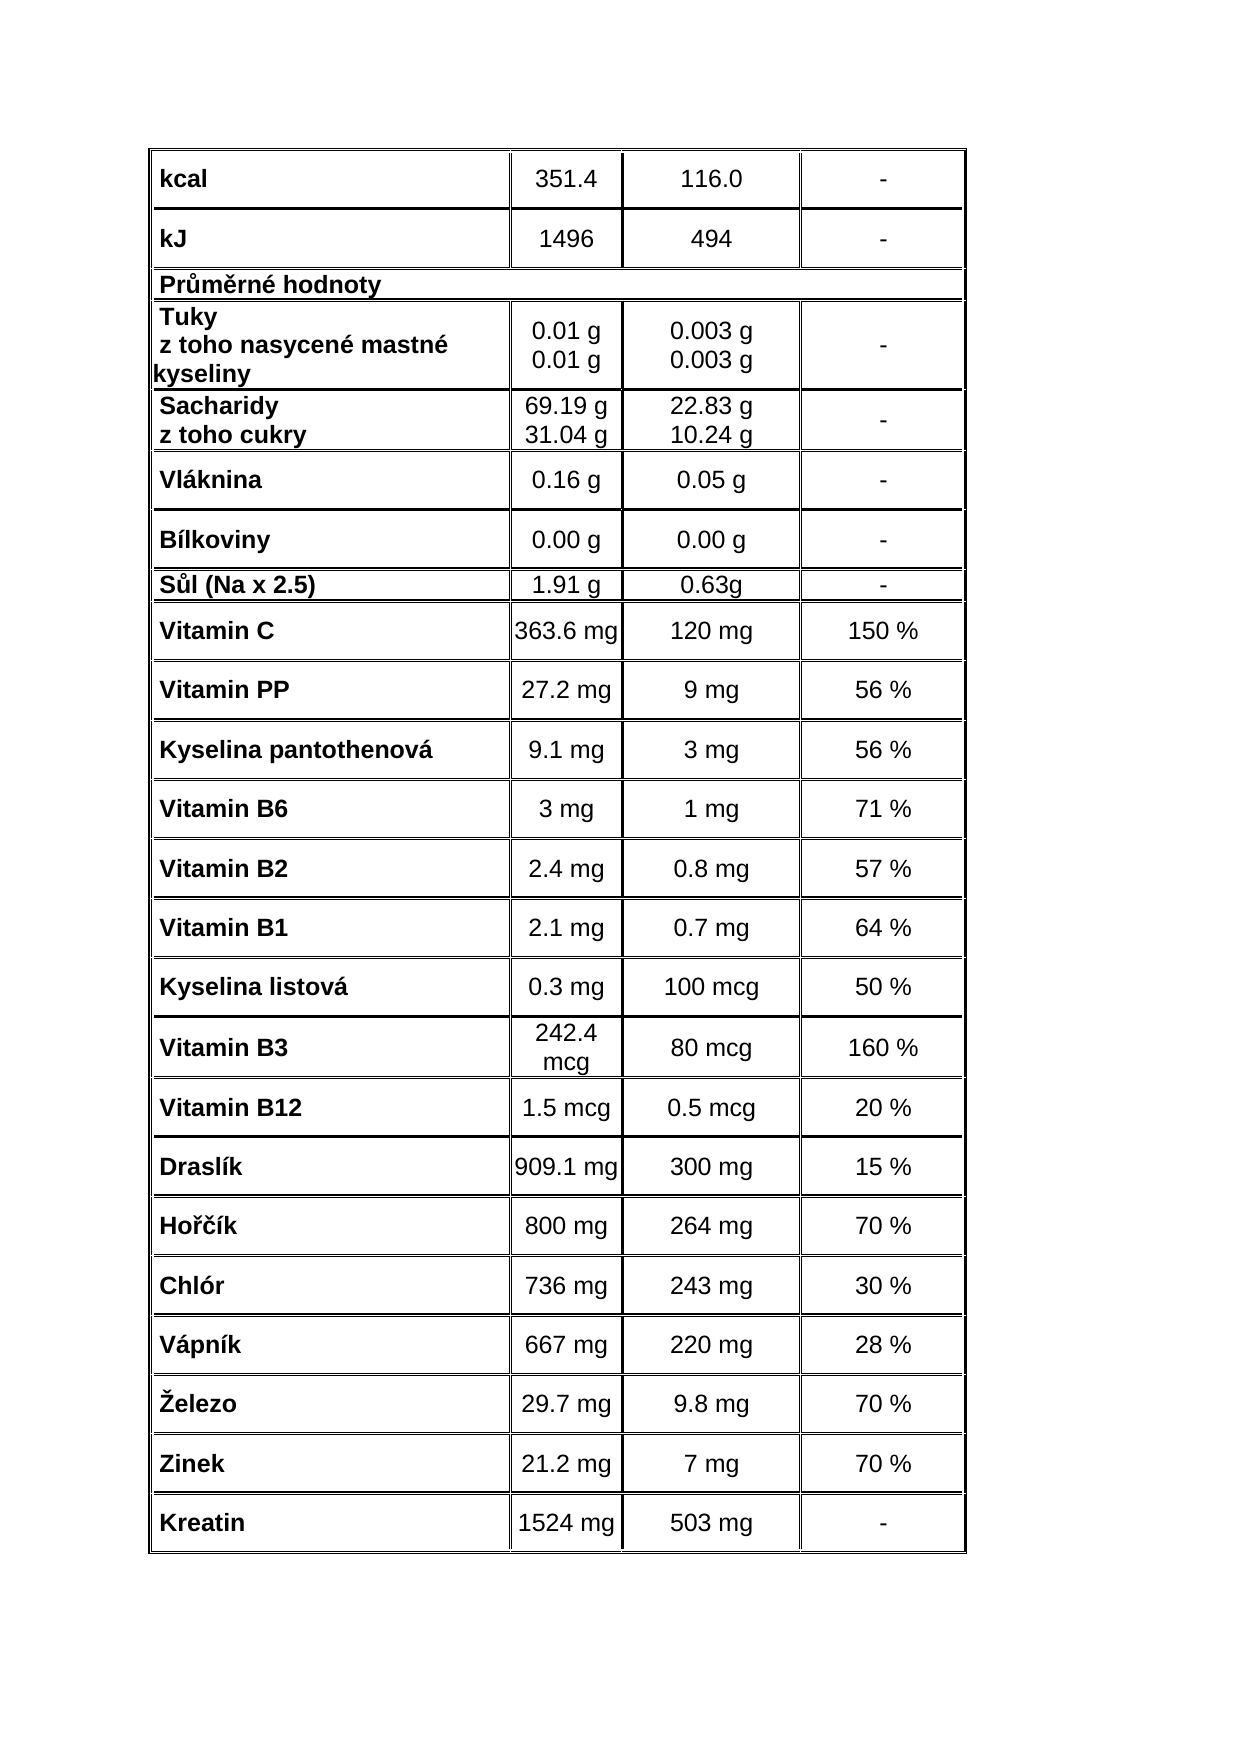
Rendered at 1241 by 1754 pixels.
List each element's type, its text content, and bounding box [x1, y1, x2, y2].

table_cell Vitamin B6 [152, 778, 509, 837]
table_cell Vláknina [152, 449, 509, 508]
table_cell - [802, 449, 965, 508]
table_cell 0.003 g 0.003 g [624, 302, 799, 388]
table_cell Vápník [152, 1313, 509, 1372]
table_cell 264 mg [624, 1198, 799, 1254]
table_cell 70 % [802, 1194, 965, 1254]
table_cell 220 mg [624, 1317, 799, 1372]
table_cell 0.7 mg [624, 900, 799, 956]
table_cell 1 mg [624, 781, 799, 837]
table_cell 120 mg [624, 603, 799, 659]
table_cell - [801, 1491, 965, 1551]
table_cell 2.4 mg [512, 840, 621, 896]
table_cell Vitamin PP [150, 659, 511, 718]
table_cell 0.16 g [512, 452, 621, 508]
table_cell 351.4 [511, 149, 622, 207]
table_cell Hořčík [152, 1194, 509, 1254]
table_cell - [802, 388, 966, 448]
table_cell - [802, 298, 965, 388]
table_cell 3 mg [512, 781, 621, 837]
table_cell 22.83 g 10.24 g [624, 391, 799, 448]
table_cell 64 % [802, 896, 965, 956]
table_cell 150 % [802, 599, 965, 659]
table_cell Sacharidy z toho cukry [150, 388, 509, 448]
table_cell Kreatin [152, 1491, 511, 1551]
table_cell - [802, 567, 965, 599]
table_cell 0.63g [624, 571, 799, 599]
table_cell Draslík [152, 1135, 509, 1194]
table_cell 0.01 g 0.01 g [512, 302, 621, 388]
table_cell kcal [152, 151, 511, 207]
table_cell 3 mg [624, 722, 799, 777]
table_cell 20 % [801, 1076, 966, 1135]
table_cell 70 % [801, 1432, 966, 1491]
table_cell Průměrné hodnoty [152, 266, 965, 298]
table_cell 29.7 mg [512, 1376, 621, 1432]
table_cell 1524 mg [511, 1495, 622, 1551]
table_cell Kyselina pantothenová [152, 718, 509, 777]
table_cell 0.05 g [624, 452, 799, 508]
table_cell 28 % [802, 1313, 965, 1372]
table_cell 0.00 g [512, 511, 621, 567]
table_cell Kyselina listová [150, 956, 511, 1015]
table_cell 71 % [802, 778, 965, 837]
table_cell Tuky z toho nasycené mastné kyseliny [152, 298, 509, 388]
table_cell 56 % [801, 659, 966, 718]
table_cell 494 [624, 210, 799, 266]
table_cell 56 % [802, 718, 965, 777]
table_cell 1496 [512, 210, 621, 266]
table_cell 116.0 [622, 151, 801, 207]
table_cell 70 % [802, 1373, 965, 1432]
table_cell 2.1 mg [512, 900, 621, 956]
table_cell Vitamin B2 [150, 837, 511, 896]
table_cell Vitamin B12 [150, 1076, 511, 1135]
table_cell 50 % [801, 956, 966, 1015]
table_cell 0.5 mcg [624, 1079, 799, 1135]
table_cell 300 mg [624, 1138, 799, 1194]
table_cell 667 mg [512, 1317, 621, 1372]
table_cell 57 % [801, 837, 966, 896]
table_cell Železo [152, 1373, 509, 1432]
table_cell 0.8 mg [624, 840, 799, 896]
table_cell 30 % [801, 1254, 966, 1313]
table_cell Sůl (Na x 2.5) [152, 567, 509, 599]
table_cell 9 mg [624, 662, 799, 718]
table_cell Vitamin B3 [152, 1015, 509, 1076]
table_cell kJ [152, 207, 509, 266]
table_cell 69.19 g 31.04 g [512, 391, 621, 448]
table_cell 736 mg [512, 1257, 621, 1313]
table_cell 243 mg [624, 1257, 799, 1313]
table_cell 9.8 mg [624, 1376, 799, 1432]
table_cell 160 % [802, 1015, 964, 1076]
table_cell 909.1 mg [512, 1138, 621, 1194]
table_cell - [802, 508, 966, 567]
table_cell 800 mg [512, 1198, 621, 1254]
table_cell 9.1 mg [512, 722, 621, 777]
table_cell 15 % [802, 1135, 964, 1194]
table_cell 242.4 mcg [512, 1018, 621, 1076]
table_cell 503 mg [622, 1495, 801, 1551]
table_cell 0.3 mg [512, 959, 621, 1015]
table_cell 27.2 mg [512, 662, 621, 718]
table_cell 0.00 g [624, 511, 799, 567]
table_cell 7 mg [624, 1435, 799, 1491]
table_cell Vitamin B1 [152, 896, 509, 956]
table_cell 80 mcg [624, 1018, 799, 1076]
table_cell 363.6 mg [512, 603, 621, 659]
table_cell 1.91 g [512, 571, 621, 599]
table_cell 100 mcg [624, 959, 799, 1015]
table_cell 1.5 mcg [512, 1079, 621, 1135]
table_cell Vitamin C [152, 599, 509, 659]
table_cell Chlór [150, 1254, 511, 1313]
table_cell - [802, 207, 964, 266]
table_cell Bílkoviny [150, 508, 509, 567]
table_cell Zinek [150, 1432, 511, 1491]
table_cell - [801, 151, 964, 207]
table_cell 21.2 mg [512, 1435, 621, 1491]
